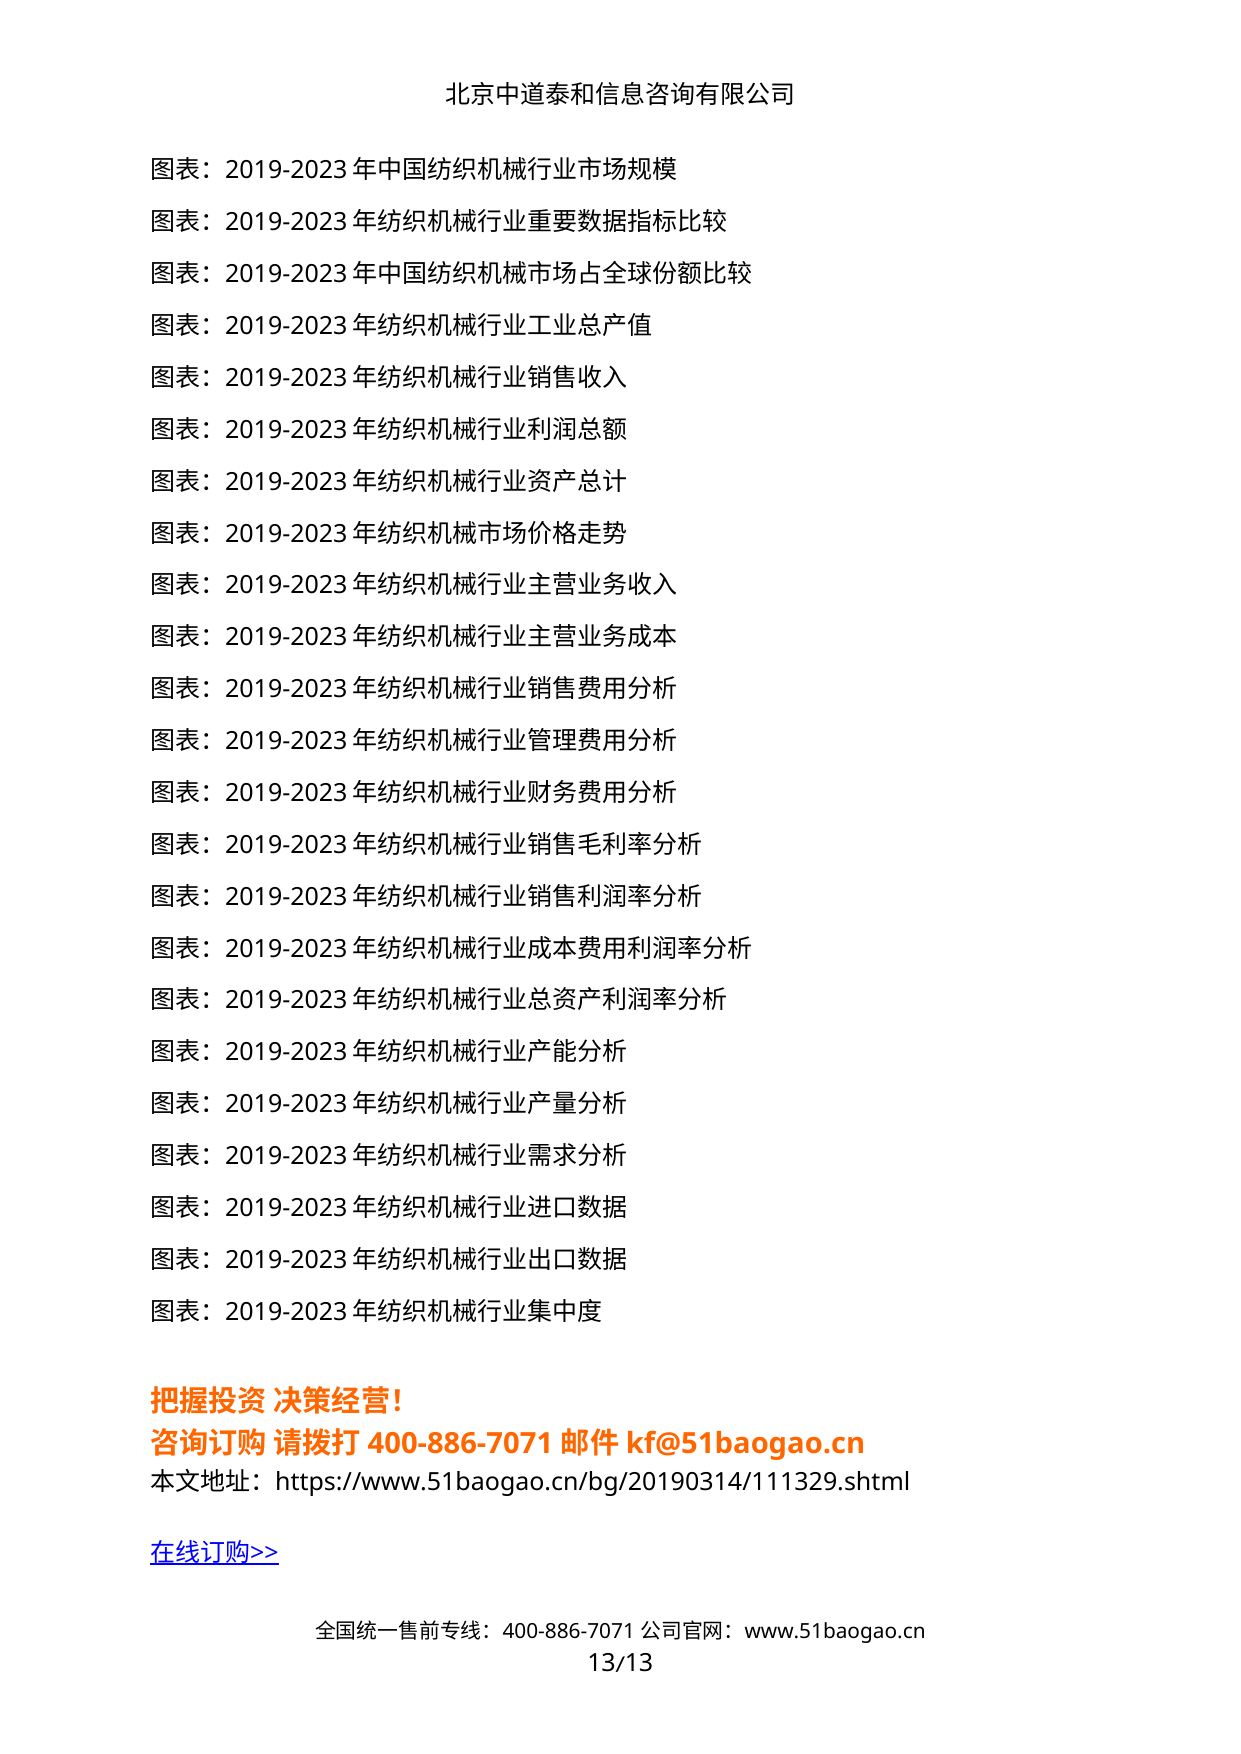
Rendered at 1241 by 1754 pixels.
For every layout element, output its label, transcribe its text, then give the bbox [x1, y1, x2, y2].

text 图表：2019-2023年纺织机械行业利润总额 [150, 409, 1090, 446]
text 图表：2019-2023年纺织机械行业工业总产值 [150, 306, 1090, 342]
text 图表：2019-2023年纺织机械行业管理费用分析 [150, 721, 1090, 757]
text 图表：2019-2023年纺织机械行业成本费用利润率分析 [150, 928, 1090, 964]
text 图表：2019-2023年纺织机械行业财务费用分析 [150, 772, 1090, 809]
text 图表：2019-2023年纺织机械行业销售利润率分析 [150, 876, 1090, 912]
text 图表：2019-2023年纺织机械行业重要数据指标比较 [150, 202, 1090, 238]
text 图表：2019-2023年纺织机械行业销售毛利率分析 [150, 824, 1090, 861]
text 图表：2019-2023年纺织机械行业产量分析 [150, 1084, 1090, 1120]
text 把握投资 决策经营！咨询订购 请拨打 400-886-7071 邮件 kf@51baogao.cn本文地址：https://www.51baogao.cn/bg/20190314/111329.shtml [150, 1343, 1090, 1498]
text 在线订购>> [150, 1498, 1090, 1568]
text 图表：2019-2023年纺织机械行业集中度 [150, 1291, 1090, 1327]
text 图表：2019-2023年纺织机械行业总资产利润率分析 [150, 980, 1090, 1016]
text 图表：2019-2023年纺织机械行业主营业务成本 [150, 617, 1090, 653]
text 图表：2019-2023年纺织机械行业出口数据 [150, 1239, 1090, 1276]
text 图表：2019-2023年纺织机械行业产能分析 [150, 1032, 1090, 1068]
text 图表：2019-2023年中国纺织机械行业市场规模 [150, 150, 1090, 186]
text 图表：2019-2023年纺织机械行业进口数据 [150, 1187, 1090, 1224]
text 图表：2019-2023年纺织机械行业主营业务收入 [150, 565, 1090, 601]
text 图表：2019-2023年纺织机械行业销售费用分析 [150, 669, 1090, 705]
text 图表：2019-2023年纺织机械行业资产总计 [150, 461, 1090, 497]
text 图表：2019-2023年纺织机械行业销售收入 [150, 357, 1090, 394]
text 图表：2019-2023年中国纺织机械市场占全球份额比较 [150, 254, 1090, 290]
text 图表：2019-2023年纺织机械市场价格走势 [150, 513, 1090, 549]
text 图表：2019-2023年纺织机械行业需求分析 [150, 1136, 1090, 1172]
